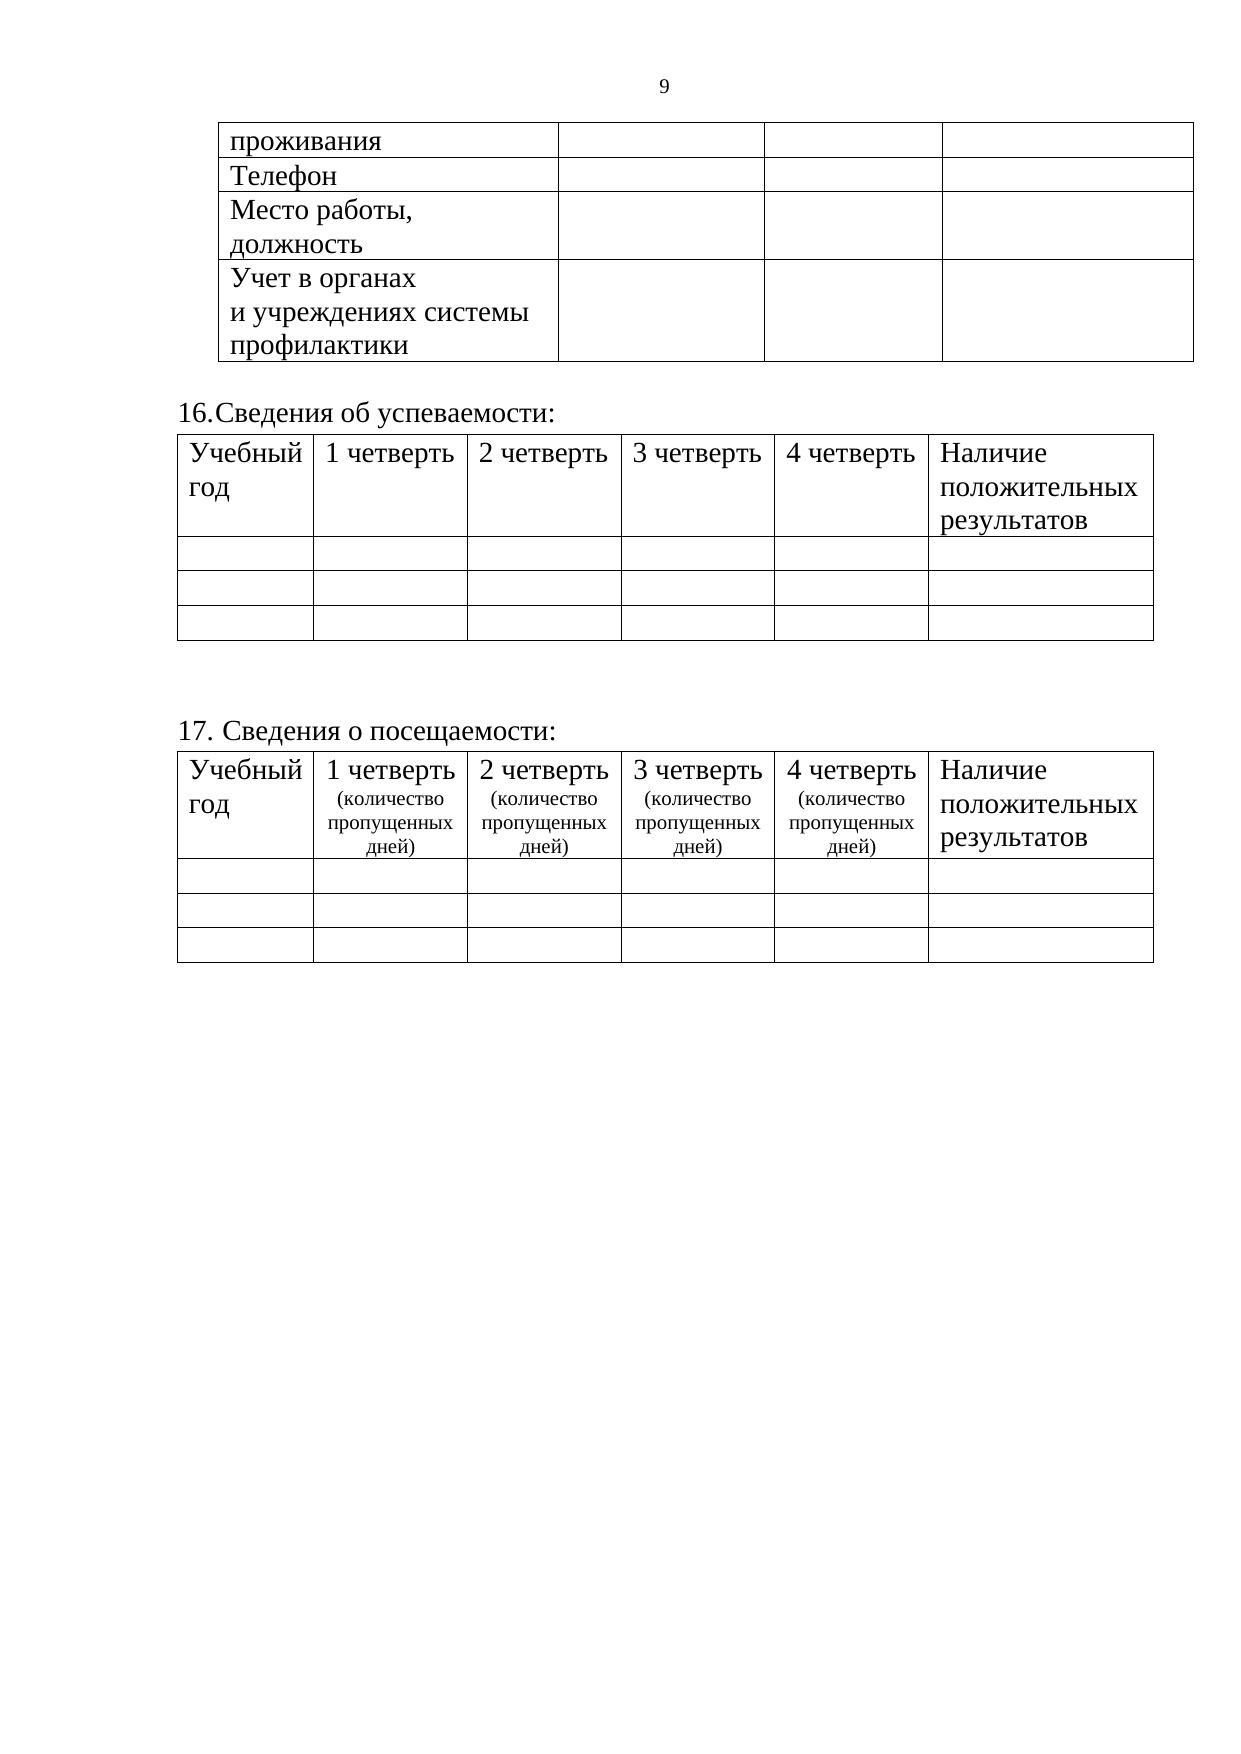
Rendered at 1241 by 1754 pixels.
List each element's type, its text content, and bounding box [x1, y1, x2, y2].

table_cell [943, 260, 1193, 361]
table_cell [765, 260, 942, 361]
table_cell [314, 928, 467, 962]
table_header 1 четверть (количество пропущенных дней) [314, 752, 467, 858]
table_cell [775, 537, 928, 570]
table_cell [929, 537, 1153, 570]
table_header Наличие положительных результатов [929, 752, 1153, 858]
table_header Наличие положительных результатов [929, 435, 1153, 536]
table_header 3 четверть [622, 435, 774, 536]
table_cell [943, 158, 1193, 191]
table_cell [559, 260, 764, 361]
table_cell [929, 859, 1153, 892]
table_cell [929, 928, 1153, 962]
table_cell [775, 928, 928, 962]
table_cell [775, 859, 928, 892]
table_header 2 четверть [468, 435, 621, 536]
table_cell Место работы, должность [219, 192, 558, 259]
table_cell [622, 537, 774, 570]
table_header 2 четверть (количество пропущенных дней) [468, 752, 621, 858]
table_cell [468, 571, 621, 605]
table_cell [468, 859, 621, 892]
table_cell [775, 571, 928, 605]
table_cell [314, 894, 467, 927]
table_cell [622, 571, 774, 605]
table_cell [559, 192, 764, 259]
table_cell [559, 158, 764, 191]
table_cell [765, 123, 942, 157]
table_cell [314, 606, 467, 639]
table_cell [775, 606, 928, 639]
table_cell [178, 859, 313, 892]
table_cell [178, 894, 313, 927]
table_cell Телефон [219, 158, 558, 191]
table_cell [622, 928, 774, 962]
table_cell [468, 928, 621, 962]
table_cell [775, 894, 928, 927]
table_cell [314, 859, 467, 892]
table_header 1 четверть [314, 435, 467, 536]
table_cell [178, 537, 313, 570]
table_cell [929, 571, 1153, 605]
table_cell Учет в органах и учреждениях системы профилактики [219, 260, 558, 361]
table_cell [622, 859, 774, 892]
table_cell [178, 571, 313, 605]
table_cell [929, 894, 1153, 927]
table_header 4 четверть [775, 435, 928, 536]
table_cell [943, 123, 1193, 157]
table_cell [559, 123, 764, 157]
table_cell [468, 894, 621, 927]
table_cell [178, 606, 313, 639]
table_header 3 четверть (количество пропущенных дней) [622, 752, 774, 858]
table_cell [622, 606, 774, 639]
table_header 4 четверть (количество пропущенных дней) [775, 752, 928, 858]
table_cell [765, 192, 942, 259]
table_cell [314, 537, 467, 570]
table_cell [765, 158, 942, 191]
table_header Учебный год [178, 435, 313, 536]
list Сведения об успеваемости: [177, 396, 1152, 429]
table_cell [929, 606, 1153, 639]
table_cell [219, 123, 558, 157]
table_cell [468, 537, 621, 570]
table_header Учебный год [178, 752, 313, 858]
table_cell [943, 192, 1193, 259]
table_cell [314, 571, 467, 605]
table_cell [468, 606, 621, 639]
list Сведения о посещаемости: [177, 713, 1152, 746]
table_cell [622, 894, 774, 927]
table_cell [178, 928, 313, 962]
